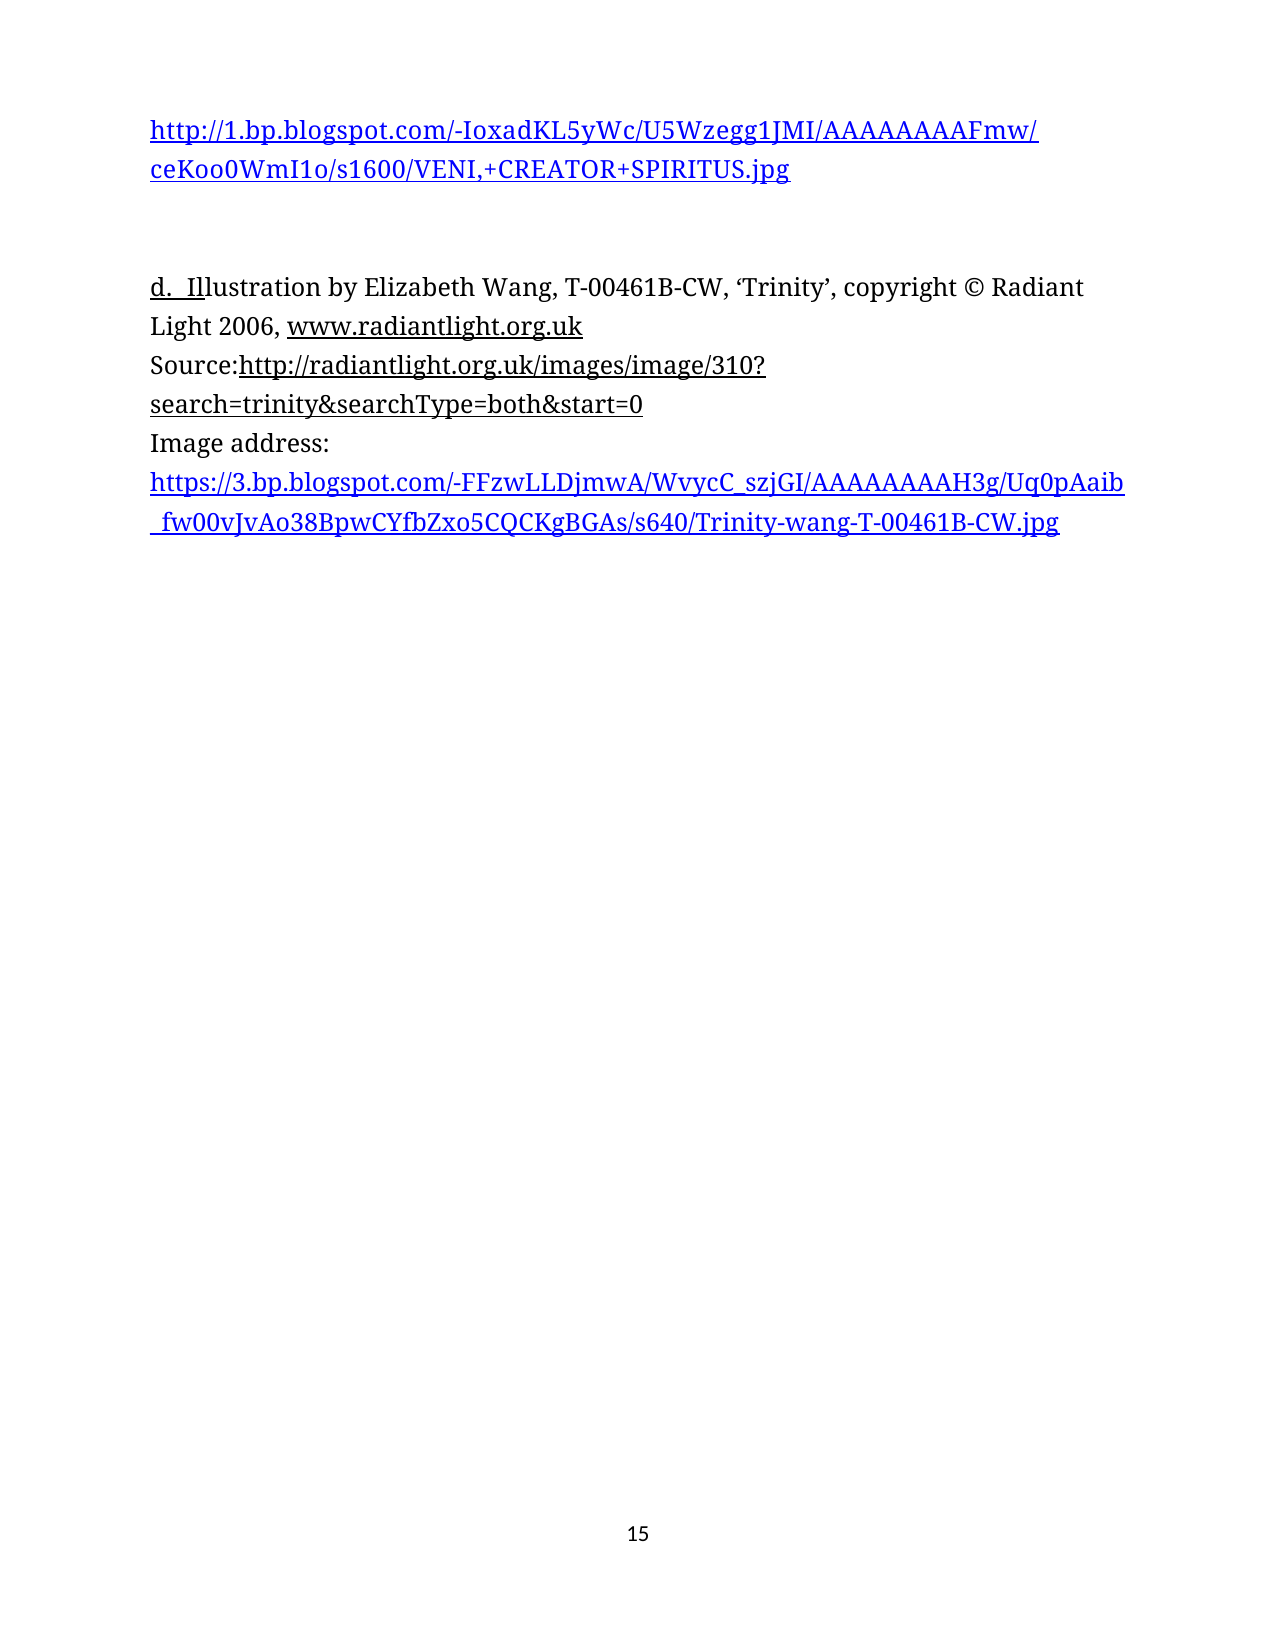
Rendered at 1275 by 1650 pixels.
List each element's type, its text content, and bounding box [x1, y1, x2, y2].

text d. Illustration by Elizabeth Wang, T-00461B-CW, ‘Trinity’, copyright © Radiant Light 2006, www.radiantlight.org.uk [150, 269, 1125, 342]
text Image address: https://3.bp.blogspot.com/-FFzwLLDjmwA/WvycC_szjGI/AAAAAAAAH3g/Uq0pAaib_fw00vJvAo38BpwCYfbZxo5CQCKgBGAs/s640/Trinity-wang-T-00461B-CW.jpg [150, 426, 1125, 494]
text Image address: https://3.bp.blogspot.com/-FFzwLLDjmwA/WvycC_szjGI/AAAAAAAAH3g/Uq0pAaib_fw00vJvAo38BpwCYfbZxo5CQCKgBGAs/s640/Trinity-wang-T-00461B-CW.jpg [150, 496, 1125, 538]
text http://1.bp.blogspot.com/-IoxadKL5yWc/U5Wzegg1JMI/AAAAAAAAFmw/ceKoo0WmI1o/s1600/VENI,+CREATOR+SPIRITUS.jpg [150, 112, 1125, 186]
text Source:http://radiantlight.org.uk/images/image/310?search=trinity&searchType=both&start=0 [150, 347, 1125, 421]
